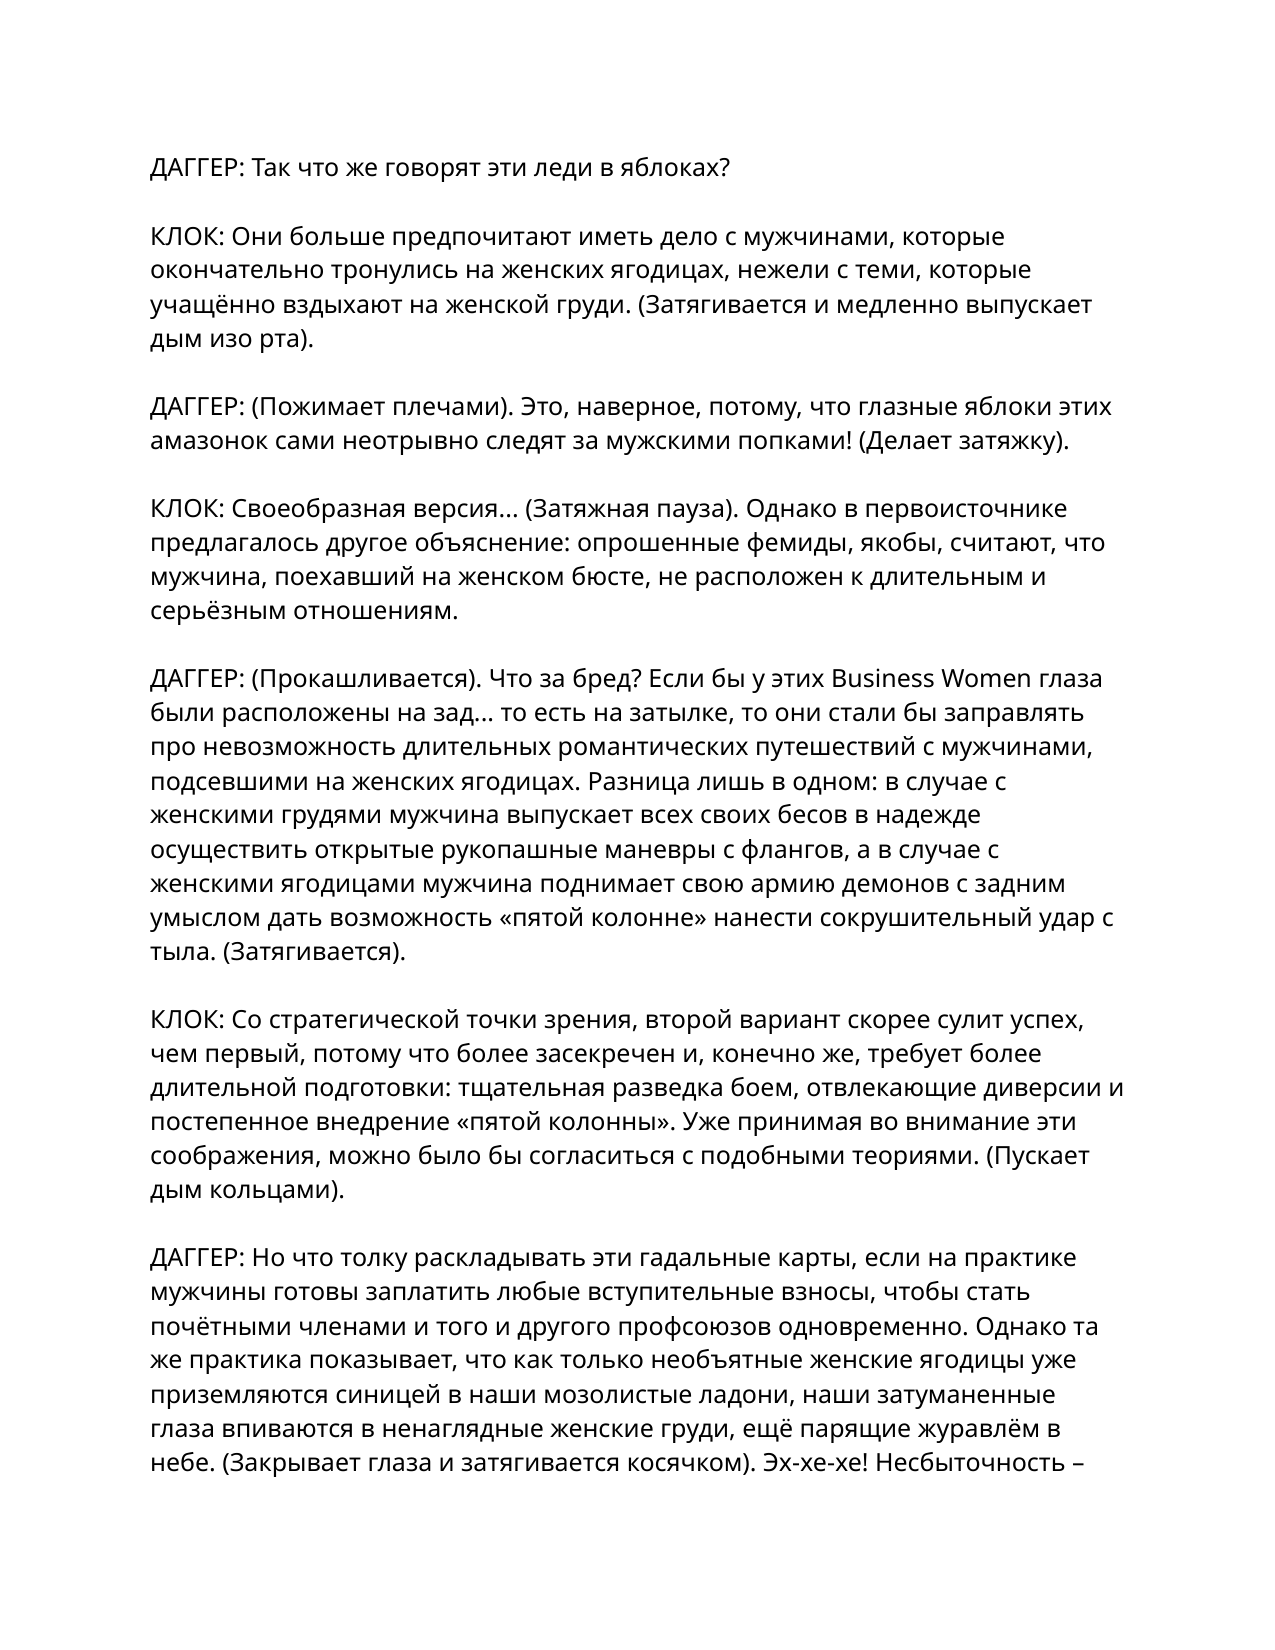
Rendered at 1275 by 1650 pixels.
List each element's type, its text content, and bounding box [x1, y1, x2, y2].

text КЛОК: Со стратегической точки зрения, второй вариант скорее сулит успех, чем первый, потому что более засекречен и, конечно же, требует более длительной подготовки: тщательная разведка боем, отвлекающие диверсии и постепенное внедрение «пятой колонны». Уже принимая во внимание эти соображения, можно было бы согласиться с подобными теориями. (Пускает дым кольцами). [150, 1002, 1125, 1206]
text ДАГГЕР: (Прокашливается). Что за бред? Если бы у этих Business Women глаза были расположены на зад... то есть на затылке, то они стали бы заправлять про невозможность длительных романтических путешествий с мужчинами, подсевшими на женских ягодицах. Разница лишь в одном: в случае с женскими грудями мужчина выпускает всех своих бесов в надежде осуществить открытые рукопашные маневры с флангов, а в случае с женскими ягодицами мужчина поднимает свою армию демонов с задним умыслом дать возможность «пятой колонне» нанести сокрушительный удар с тыла. (Затягивается). [150, 661, 1125, 967]
text ДАГГЕР: Так что же говорят эти леди в яблоках? [150, 150, 1125, 184]
text КЛОК: Своеобразная версия... (Затяжная пауза). Однако в первоисточнике предлагалось другое объяснение: опрошенные фемиды, якобы, считают, что мужчина, поехавший на женском бюсте, не расположен к длительным и серьёзным отношениям. [150, 491, 1125, 627]
text КЛОК: Они больше предпочитают иметь дело с мужчинами, которые окончательно тронулись на женских ягодицах, нежели с теми, которые учащённо вздыхают на женской груди. (Затягивается и медленно выпускает дым изо рта). [150, 218, 1125, 354]
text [150, 1240, 1125, 1478]
text ДАГГЕР: (Пожимает плечами). Это, наверное, потому, что глазные яблоки этих амазонок сами неотрывно следят за мужскими попками! (Делает затяжку). [150, 388, 1125, 457]
